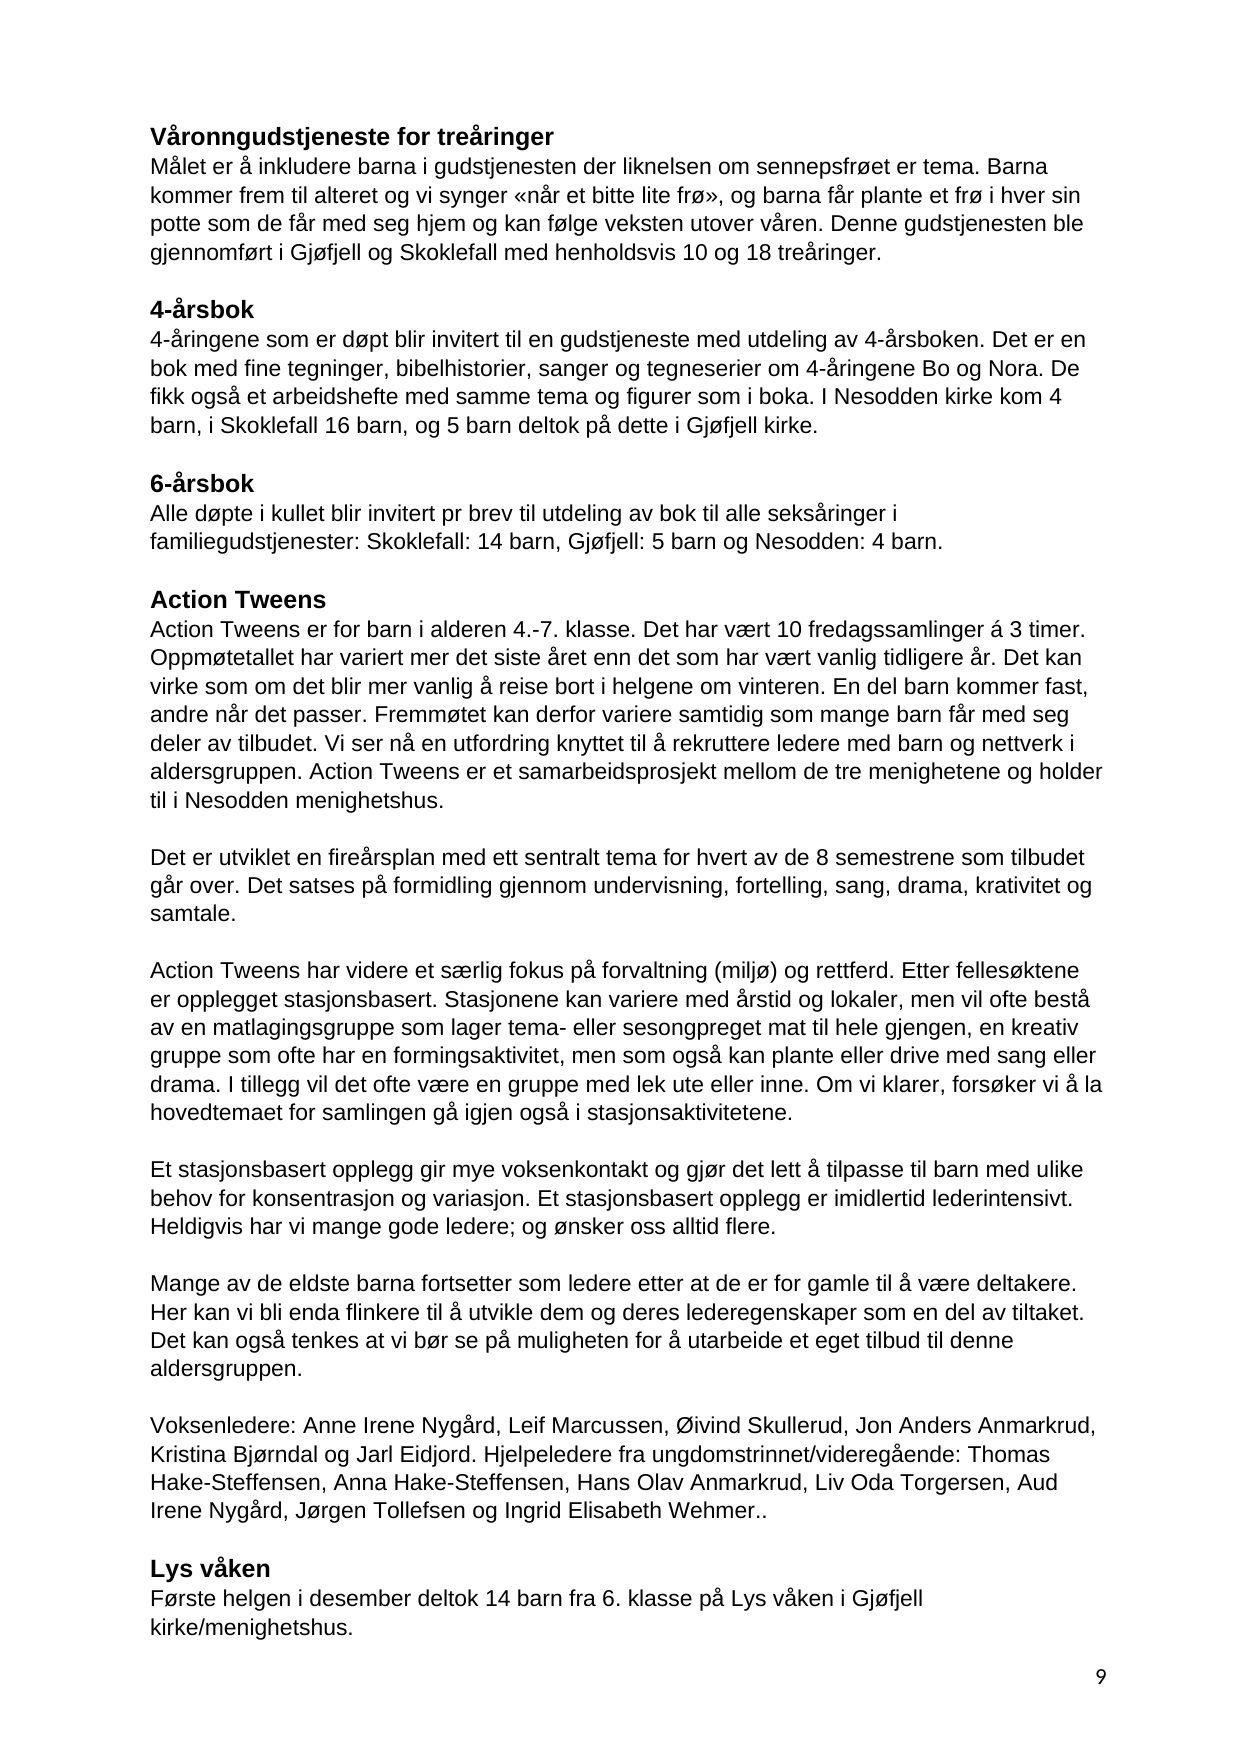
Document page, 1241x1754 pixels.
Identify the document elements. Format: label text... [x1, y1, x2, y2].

text Voksenledere: Anne Irene Nygård, Leif Marcussen, Øivind Skullerud, Jon Anders Anmarkrud, Kristina Bjørndal og Jarl Eidjord. Hjelpeledere fra ungdomstrinnet/videregående: Thomas Hake-Steffensen, Anna Hake-Steffensen, Hans Olav Anmarkrud, Liv Oda Torgersen, Aud Irene Nygård, Jørgen Tollefsen og Ingrid Elisabeth Wehmer.. [150, 1412, 1106, 1524]
text Det er utviklet en fireårsplan med ett sentralt tema for hvert av de 8 semestrene som tilbudet går over. Det satses på formidling gjennom undervisning, fortelling, sang, drama, krativitet og samtale. [150, 843, 1106, 927]
text Action Tweens er for barn i alderen 4.-7. klasse. Det har vært 10 fredagssamlinger á 3 timer. Oppmøtetallet har variert mer det siste året enn det som har vært vanlig tidligere år. Det kan virke som om det blir mer vanlig å reise bort i helgene om vinteren. En del barn kommer fast, andre når det passer. Fremmøtet kan derfor variere samtidig som mange barn får med seg deler av tilbudet. Vi ser nå en utfordring knyttet til å rekruttere ledere med barn og nettverk i aldersgruppen. Action Tweens er et samarbeidsprosjekt mellom de tre menighetene og holder til i Nesodden menighetshus. [150, 616, 1106, 813]
text Mange av de eldste barna fortsetter som ledere etter at de er for gamle til å være deltakere. Her kan vi bli enda flinkere til å utvikle dem og deres lederegenskaper som en del av tiltaket. Det kan også tenkes at vi bør se på muligheten for å utarbeide et eget tilbud til denne aldersgruppen. [150, 1270, 1106, 1382]
text 4-åringene som er døpt blir invitert til en gudstjeneste med utdeling av 4-årsboken. Det er en bok med fine tegninger, bibelhistorier, sanger og tegneserier om 4-åringene Bo og Nora. De fikk også et arbeidshefte med samme tema og figurer som i boka. I Nesodden kirke kom 4 barn, i Skoklefall 16 barn, og 5 barn deltok på dette i Gjøfjell kirke. [150, 326, 1106, 438]
text 4-årsbok [150, 295, 1106, 324]
text Action Tweens [150, 585, 1106, 614]
text Action Tweens har videre et særlig fokus på forvaltning (miljø) og rettferd. Etter fellesøktene er opplegget stasjonsbasert. Stasjonene kan variere med årstid og lokaler, men vil ofte bestå av en matlagingsgruppe som lager tema- eller sesongpreget mat til hele gjengen, en kreativ gruppe som ofte har en formingsaktivitet, men som også kan plante eller drive med sang eller drama. I tillegg vil det ofte være en gruppe med lek ute eller inne. Om vi klarer, forsøker vi å la hovedtemaet for samlingen gå igjen også i stasjonsaktivitetene. [150, 957, 1106, 1126]
text Målet er å inkludere barna i gudstjenesten der liknelsen om sennepsfrøet er tema. Barna kommer frem til alteret og vi synger «når et bitte lite frø», og barna får plante et frø i hver sin [150, 153, 1106, 208]
text Alle døpte i kullet blir invitert pr brev til utdeling av bok til alle seksåringer i familiegudstjenester: Skoklefall: 14 barn, Gjøfjell: 5 barn og Nesodden: 4 barn. [150, 499, 1106, 554]
text Første helgen i desember deltok 14 barn fra 6. klasse på Lys våken i Gjøfjell kirke/menighetshus. [150, 1585, 1106, 1640]
text Et stasjonsbasert opplegg gir mye voksenkontakt og gjør det lett å tilpasse til barn med ulike behov for konsentrasjon og variasjon. Et stasjonsbasert opplegg er imidlertid lederintensivt. Heldigvis har vi mange gode ledere; og ønsker oss alltid flere. [150, 1156, 1106, 1239]
text 6-årsbok [150, 468, 1106, 497]
text Våronngudstjeneste for treåringer [150, 122, 1106, 151]
text Lys våken [150, 1554, 1106, 1583]
text potte som de får med seg hjem og kan følge veksten utover våren. Denne gudstjenesten ble gjennomført i Gjøfjell og Skoklefall med henholdsvis 10 og 18 treåringer. [150, 210, 1106, 265]
